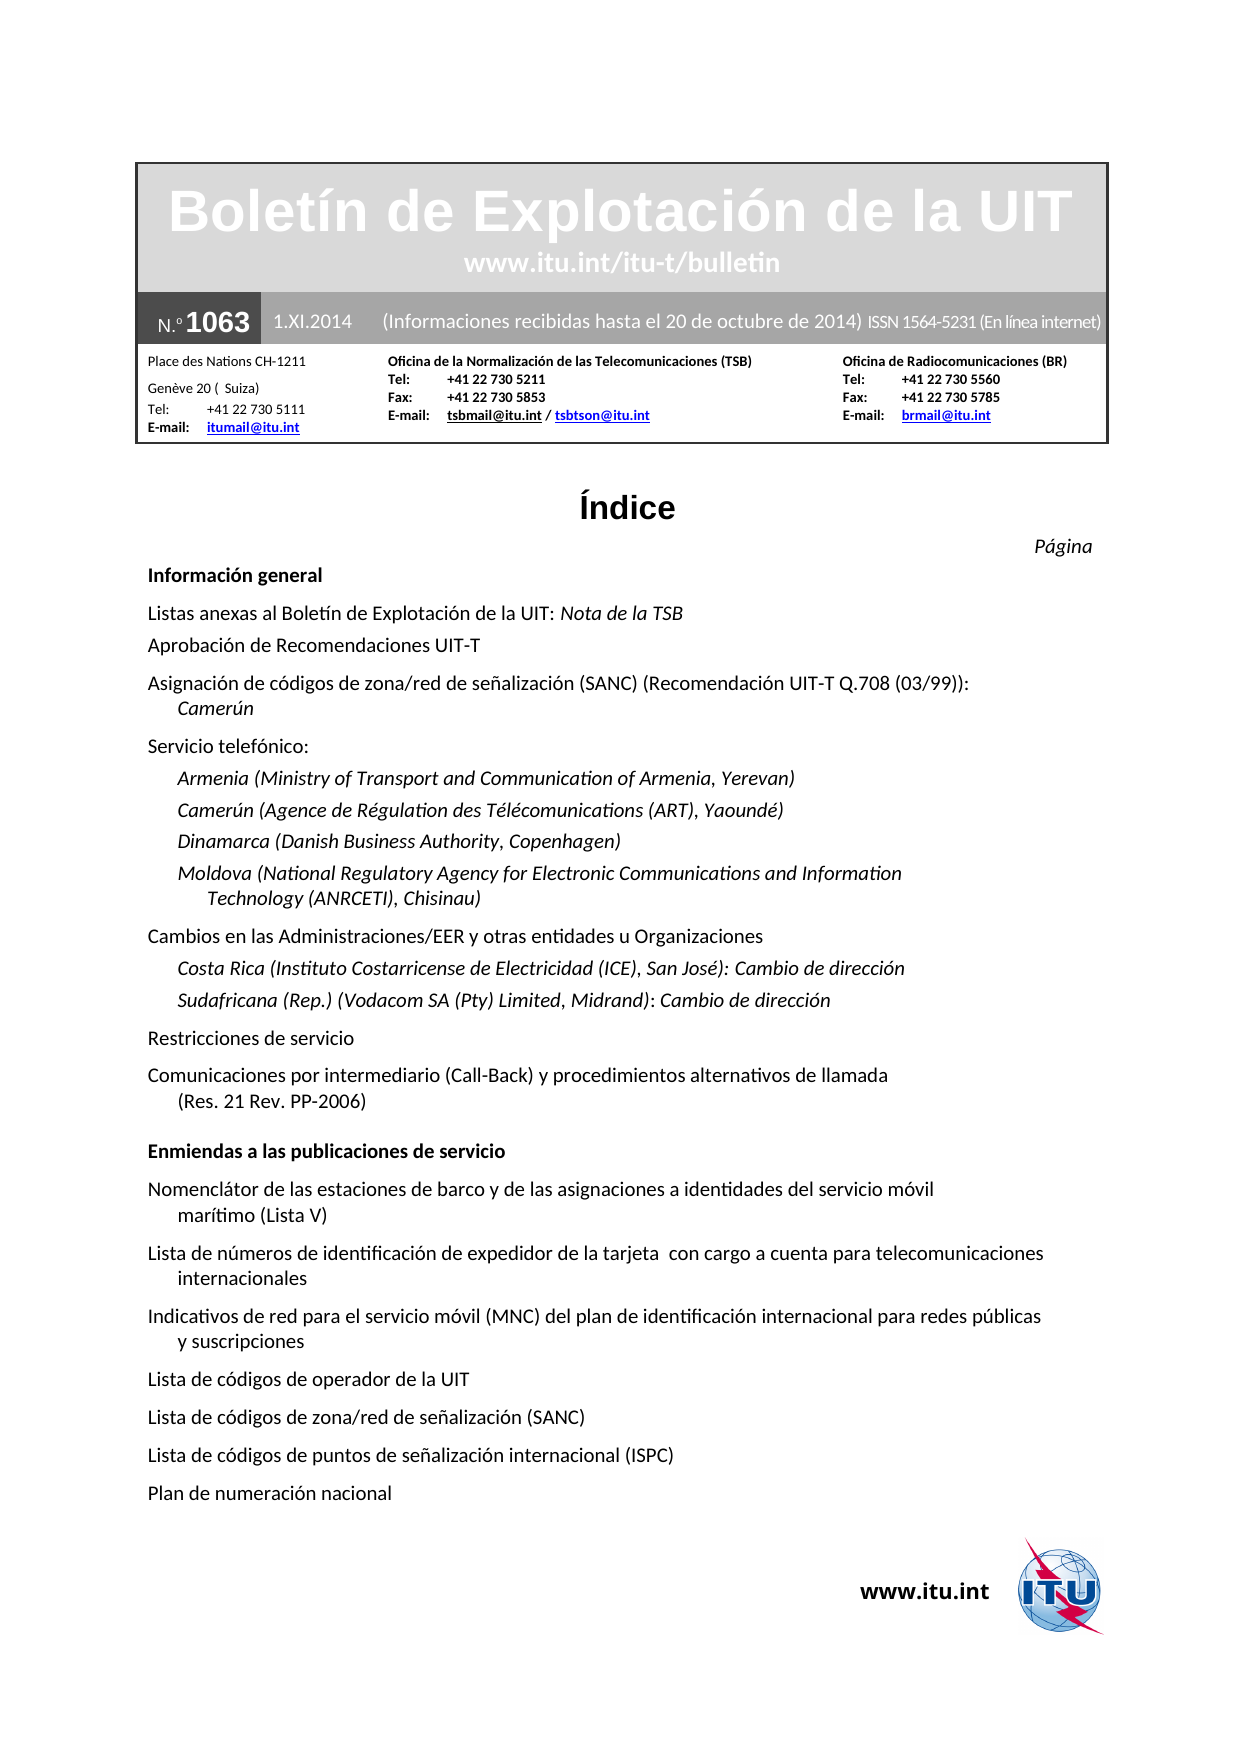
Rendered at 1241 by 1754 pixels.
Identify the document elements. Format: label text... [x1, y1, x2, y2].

text Lista de números de identificación de expedidor de la tarjeta con cargo a cuenta para telecomunicaciones internacionales 16 [148, 1240, 1092, 1291]
table_cell N.o 1063 [138, 292, 261, 344]
text Plan de numeración nacional 24 [148, 1480, 1092, 1506]
text Moldova (National Regulatory Agency for Electronic Communications and Information Technology (ANRCETI), Chisinau) 13 [177, 860, 1092, 911]
text Restricciones de servicio 15 [148, 1025, 1092, 1050]
table_cell 1.XI.2014 [261, 292, 377, 344]
table_header Boletín de Explotación de la UIT www.itu.int/itu-t/bulletin [138, 164, 1106, 292]
text Sudafricana (Rep.) (Vodacom SA (Pty) Limited, Midrand): Cambio de dirección 14 [177, 987, 1092, 1012]
text Asignación de códigos de zona/red de señalización (SANC) (Recomendación UIT-T Q.708 (03/99)): Camerún 5 [148, 670, 1092, 721]
text Lista de códigos de zona/red de señalización (SANC) 21 [148, 1404, 1092, 1430]
table_cell Place des Nations CH-1211 Genève 20 ( Suiza) Tel: +41 22 730 5111 E-mail: itumail@itu.int [138, 344, 377, 442]
subtitle Índice [162, 488, 1092, 527]
text Nomenclátor de las estaciones de barco y de las asignaciones a identidades del servicio móvil marítimo (Lista V) 16 [148, 1176, 1092, 1227]
text Armenia (Ministry of Transport and Communication of Armenia, Yerevan) 6 [177, 765, 1092, 791]
text Comunicaciones por intermediario (Call-Back) y procedimientos alternativos de llamada (Res. 21 Rev. PP-2006) 15 [148, 1063, 1092, 1113]
text Información general [148, 563, 1092, 588]
text Costa Rica (Instituto Costarricense de Electricidad (ICE), San José): Cambio de dirección 14 [177, 955, 1092, 981]
text Lista de códigos de puntos de señalización internacional (ISPC) 21 [148, 1442, 1092, 1468]
text Listas anexas al Boletín de Explotación de la UIT: Nota de la TSB 3 [148, 601, 1092, 626]
text Enmiendas a las publicaciones de servicio [148, 1138, 1092, 1164]
text Dinamarca (Danish Business Authority, Copenhagen) 13 [177, 828, 1092, 854]
text Servicio telefónico: [148, 733, 1092, 759]
text Página [118, 533, 1092, 558]
table_cell (Informaciones recibidas hasta el 20 de octubre de 2014) ISSN 1564-5231 (En línea internet) [377, 292, 1106, 344]
text Camerún (Agence de Régulation des Télécomunications (ART), Yaoundé) 6 [177, 797, 1092, 822]
table_cell Oficina de Radiocomunicaciones (BR) Tel: +41 22 730 5560 Fax: +41 22 730 5785 E-mail: brmail@itu.int [831, 344, 1106, 442]
text Lista de códigos de operador de la UIT 19 [148, 1366, 1092, 1392]
text Cambios en las Administraciones/EER y otras entidades u Organizaciones: [148, 923, 1092, 949]
picture [1018, 1537, 1104, 1635]
table_cell Oficina de la Normalización de las Telecomunicaciones (TSB) Tel: +41 22 730 5211 Fax: +41 22 730 5853 E-mail: tsbmail@itu.int / tsbtson@itu.int [377, 344, 831, 442]
text Aprobación de Recomendaciones UIT-T 4 [148, 632, 1092, 658]
text Indicativos de red para el servicio móvil (MNC) del plan de identificación internacional para redes públicas y suscripciones 19 [148, 1303, 1092, 1354]
